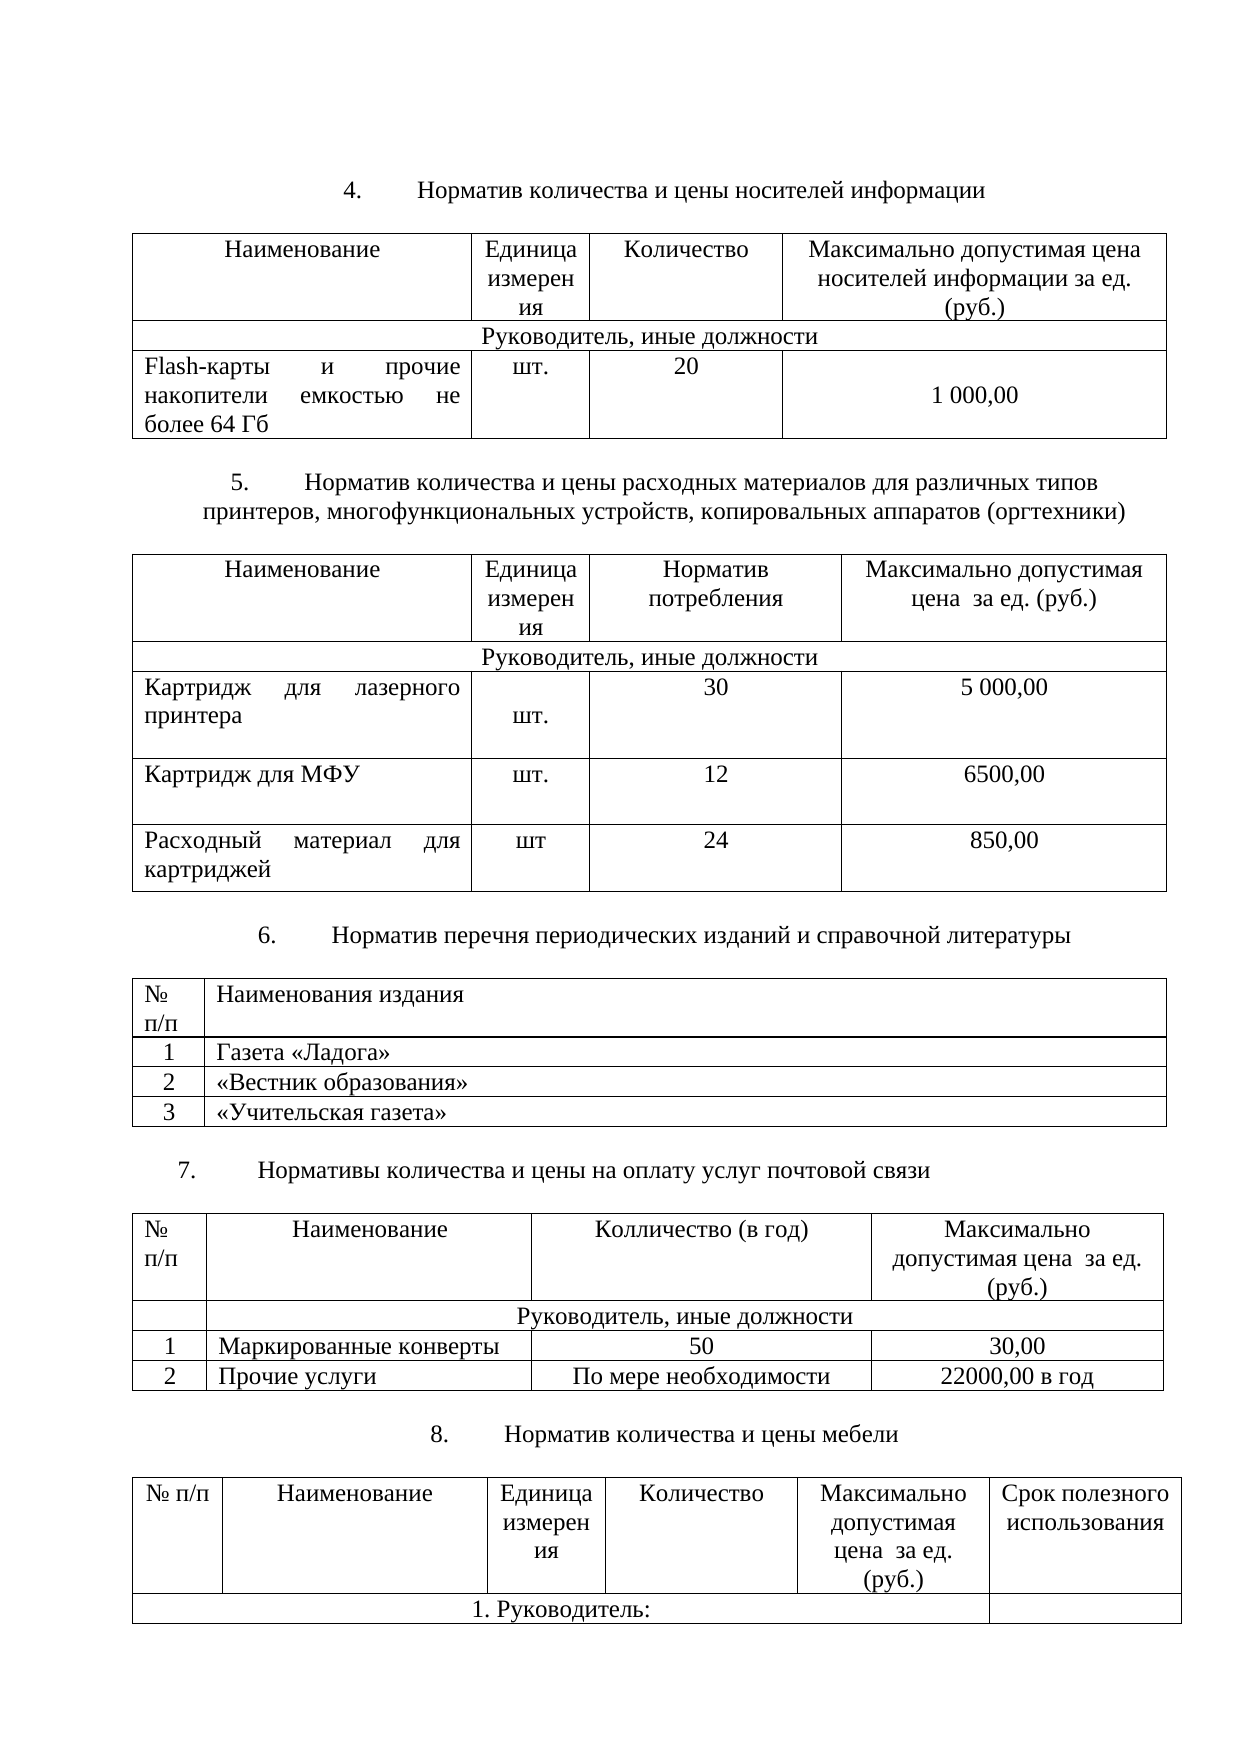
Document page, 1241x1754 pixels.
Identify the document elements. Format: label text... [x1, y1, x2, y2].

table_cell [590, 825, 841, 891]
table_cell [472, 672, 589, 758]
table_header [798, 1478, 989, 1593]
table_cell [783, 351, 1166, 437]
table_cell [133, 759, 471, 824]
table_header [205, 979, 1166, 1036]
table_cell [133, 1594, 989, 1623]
list Норматив количества и цены носителей информации [177, 176, 1152, 204]
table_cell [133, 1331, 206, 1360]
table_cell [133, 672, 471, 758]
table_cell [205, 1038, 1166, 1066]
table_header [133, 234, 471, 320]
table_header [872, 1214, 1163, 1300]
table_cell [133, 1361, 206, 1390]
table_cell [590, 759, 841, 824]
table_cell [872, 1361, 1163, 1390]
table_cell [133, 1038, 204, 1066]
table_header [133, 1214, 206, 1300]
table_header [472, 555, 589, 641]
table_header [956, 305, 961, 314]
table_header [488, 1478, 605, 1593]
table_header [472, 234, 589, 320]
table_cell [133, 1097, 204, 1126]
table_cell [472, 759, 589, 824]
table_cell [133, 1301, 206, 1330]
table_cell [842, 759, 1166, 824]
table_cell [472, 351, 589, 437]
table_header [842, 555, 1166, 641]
list Нормативы количества и цены на оплату услуг почтовой связи [177, 1156, 1152, 1184]
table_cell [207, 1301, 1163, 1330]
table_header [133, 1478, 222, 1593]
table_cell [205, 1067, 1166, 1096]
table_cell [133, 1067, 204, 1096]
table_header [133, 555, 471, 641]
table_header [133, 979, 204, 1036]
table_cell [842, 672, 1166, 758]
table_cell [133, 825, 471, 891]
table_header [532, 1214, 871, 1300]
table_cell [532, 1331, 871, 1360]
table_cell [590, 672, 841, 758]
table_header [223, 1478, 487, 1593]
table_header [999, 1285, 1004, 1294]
list Норматив перечня периодических изданий и справочной литературы [177, 920, 1152, 949]
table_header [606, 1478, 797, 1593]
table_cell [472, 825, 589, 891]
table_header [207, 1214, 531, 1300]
list Норматив количества и цены расходных материалов для различных типов принтеров, многофункциональных устройств, копировальных аппаратов (оргтехники) [177, 467, 1152, 525]
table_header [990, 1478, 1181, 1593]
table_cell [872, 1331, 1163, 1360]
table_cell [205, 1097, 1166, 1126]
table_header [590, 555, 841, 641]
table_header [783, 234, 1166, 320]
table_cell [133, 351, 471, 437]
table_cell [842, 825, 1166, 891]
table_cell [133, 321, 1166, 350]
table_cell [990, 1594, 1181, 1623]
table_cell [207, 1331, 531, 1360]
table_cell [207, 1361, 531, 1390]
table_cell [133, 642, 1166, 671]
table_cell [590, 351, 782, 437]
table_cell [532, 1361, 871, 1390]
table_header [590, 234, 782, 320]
list Норматив количества и цены мебели [177, 1419, 1152, 1448]
